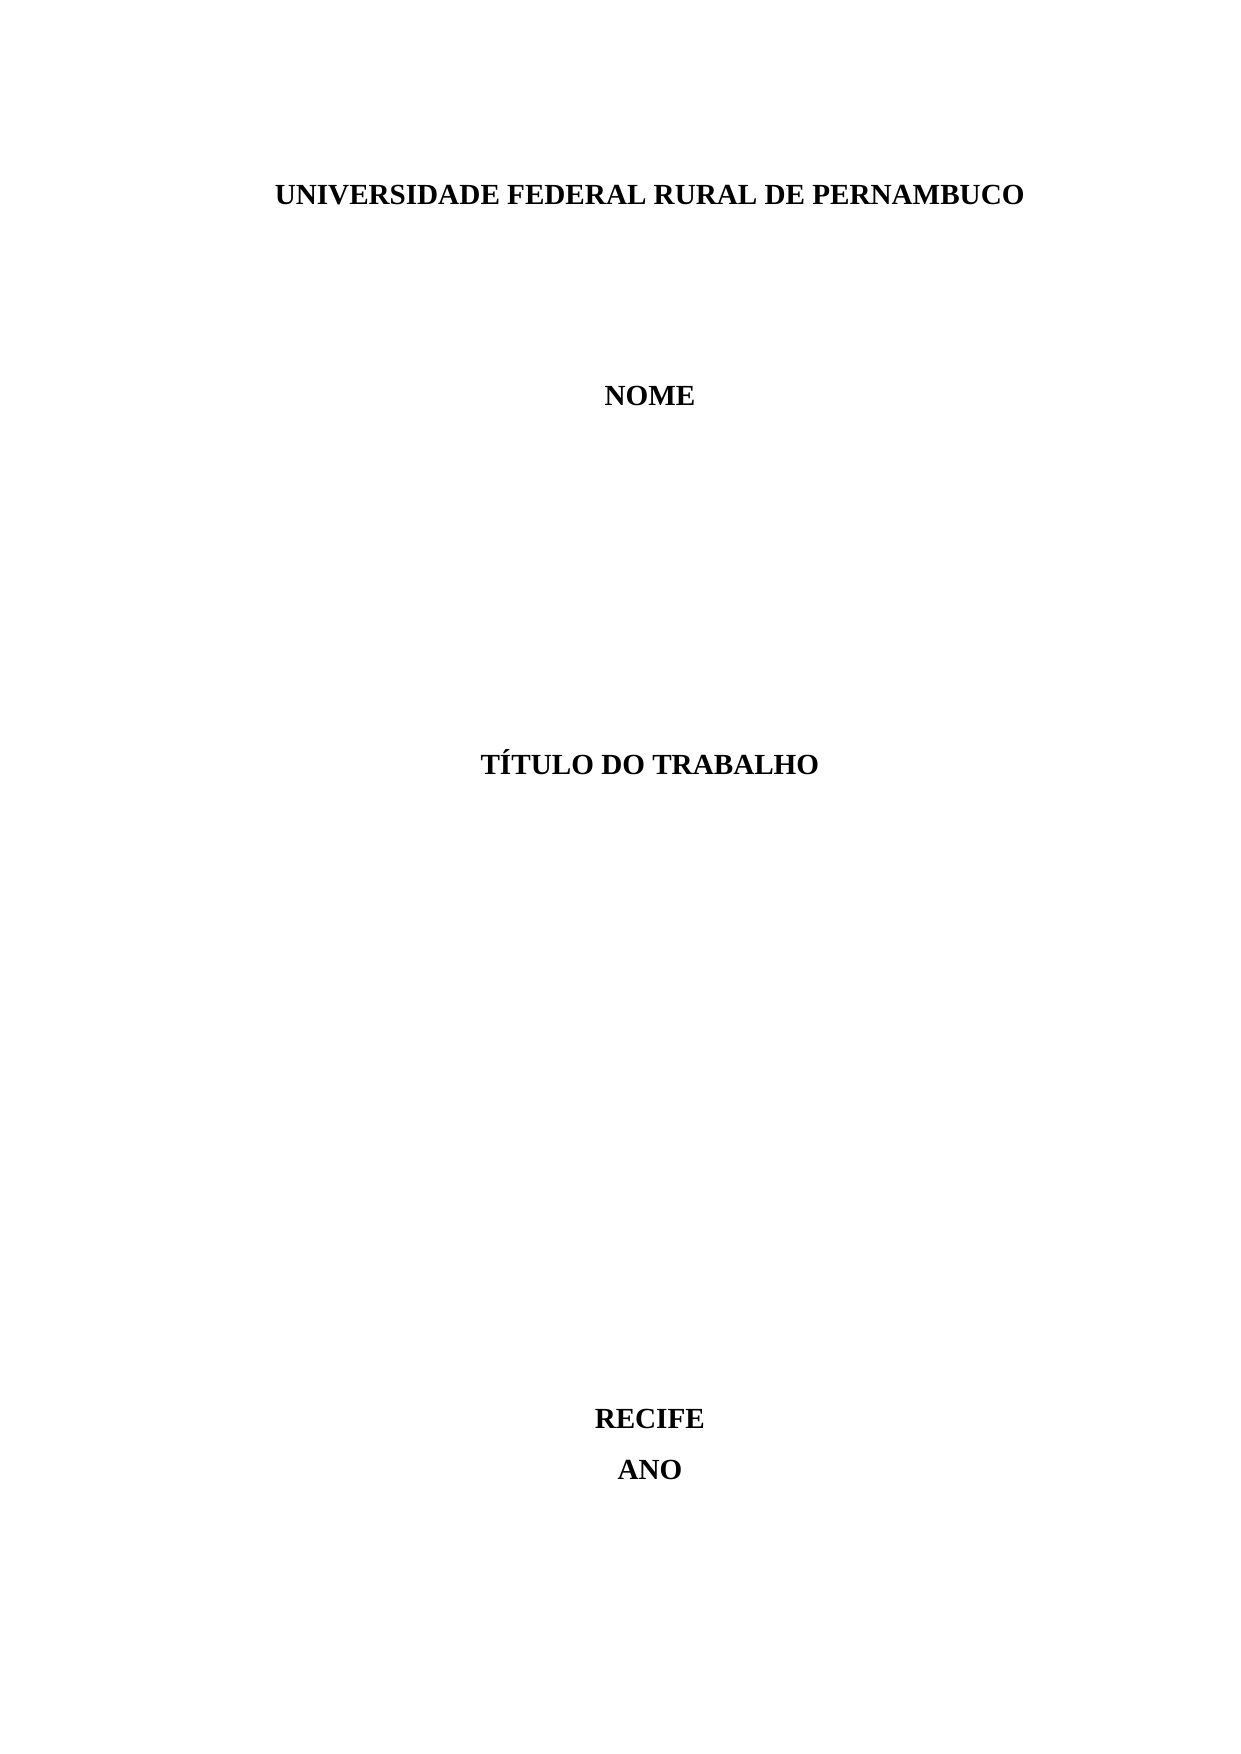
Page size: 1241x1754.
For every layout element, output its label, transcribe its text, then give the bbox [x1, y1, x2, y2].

text UNIVERSIDADE FEDERAL RURAL DE PERNAMBUCO [177, 177, 1122, 211]
text TÍTULO DO TRABALHO [177, 747, 1122, 781]
text ANO [177, 1452, 1122, 1485]
text NOME [177, 378, 1122, 412]
text RECIFE [177, 1401, 1122, 1435]
